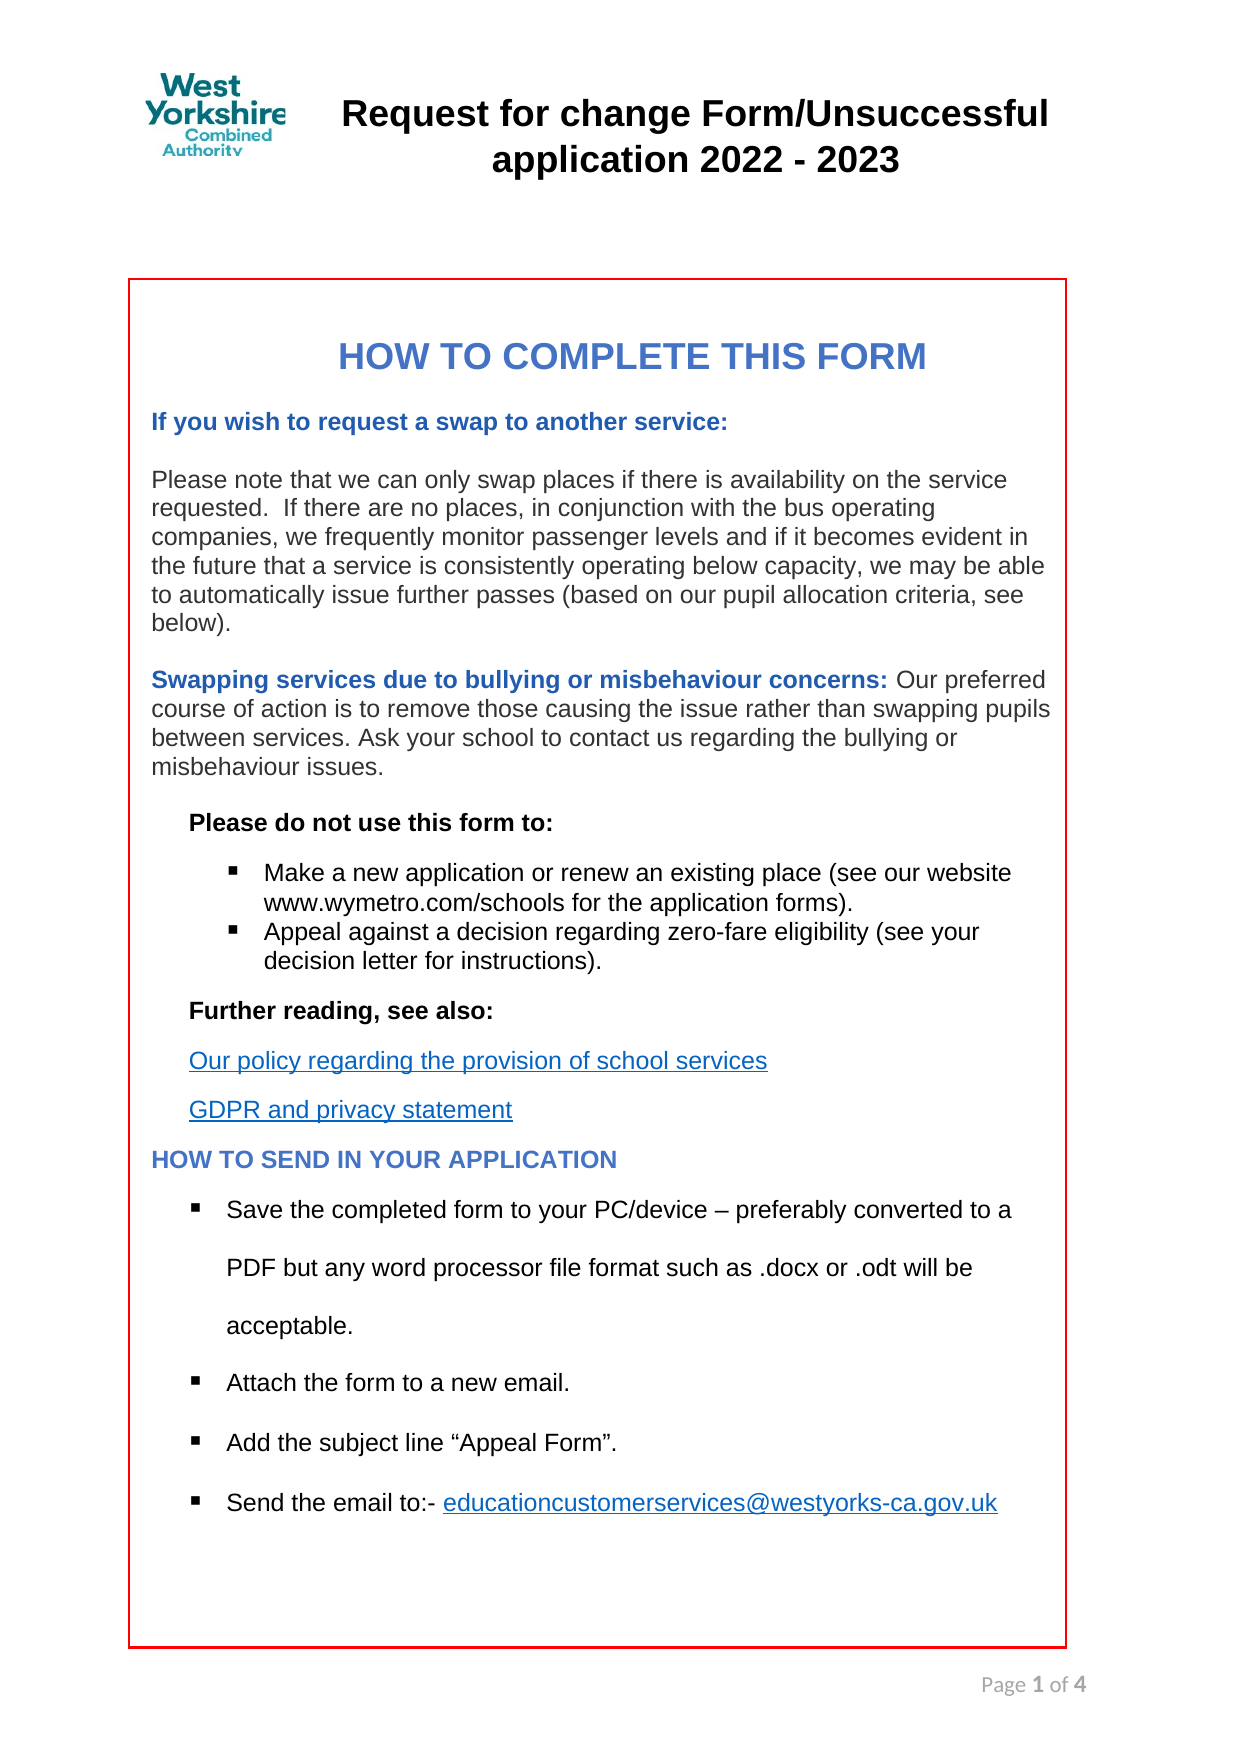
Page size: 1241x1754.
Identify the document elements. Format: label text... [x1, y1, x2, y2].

text Request for change Form/Unsuccessful application 2022 - 2023 [150, 91, 1086, 181]
table_header HOW TO COMPLETE THIS FORM If you wish to request a swap to another service: Please note that we can only swap places if there is availability on the service requested. If there are no places, in conjunction with the bus operating companies, we frequently monitor passenger levels and if it becomes evident in the future that a service is consistently operating below capacity, we may be able to automatically issue further passes (based on our pupil allocation criteria, see below). Swapping services due to bullying or misbehaviour concerns: Our preferred course of action is to remove those causing the issue rather than swapping pupils between services. Ask your school to contact us regarding the bullying or misbehaviour issues. Please do not use this form to: Make a new application or renew an existing place (see our website www.wymetro.com/schools for the application forms). Appeal against a decision regarding zero-fare eligibility (see your decision letter for instructions). Further reading, see also: Our policy regarding the provision of school services GDPR and privacy statement HOW TO SEND IN YOUR APPLICATION Save the completed form to your PC/device – preferably converted to a PDF but any word processor file format such as .docx or .odt will be acceptable. Attach the form to a new email. Add the subject line “Appeal Form”. Send the email to:- educationcustomerservices@westyorks-ca.gov.uk [130, 280, 1065, 1646]
picture [144, 73, 286, 155]
